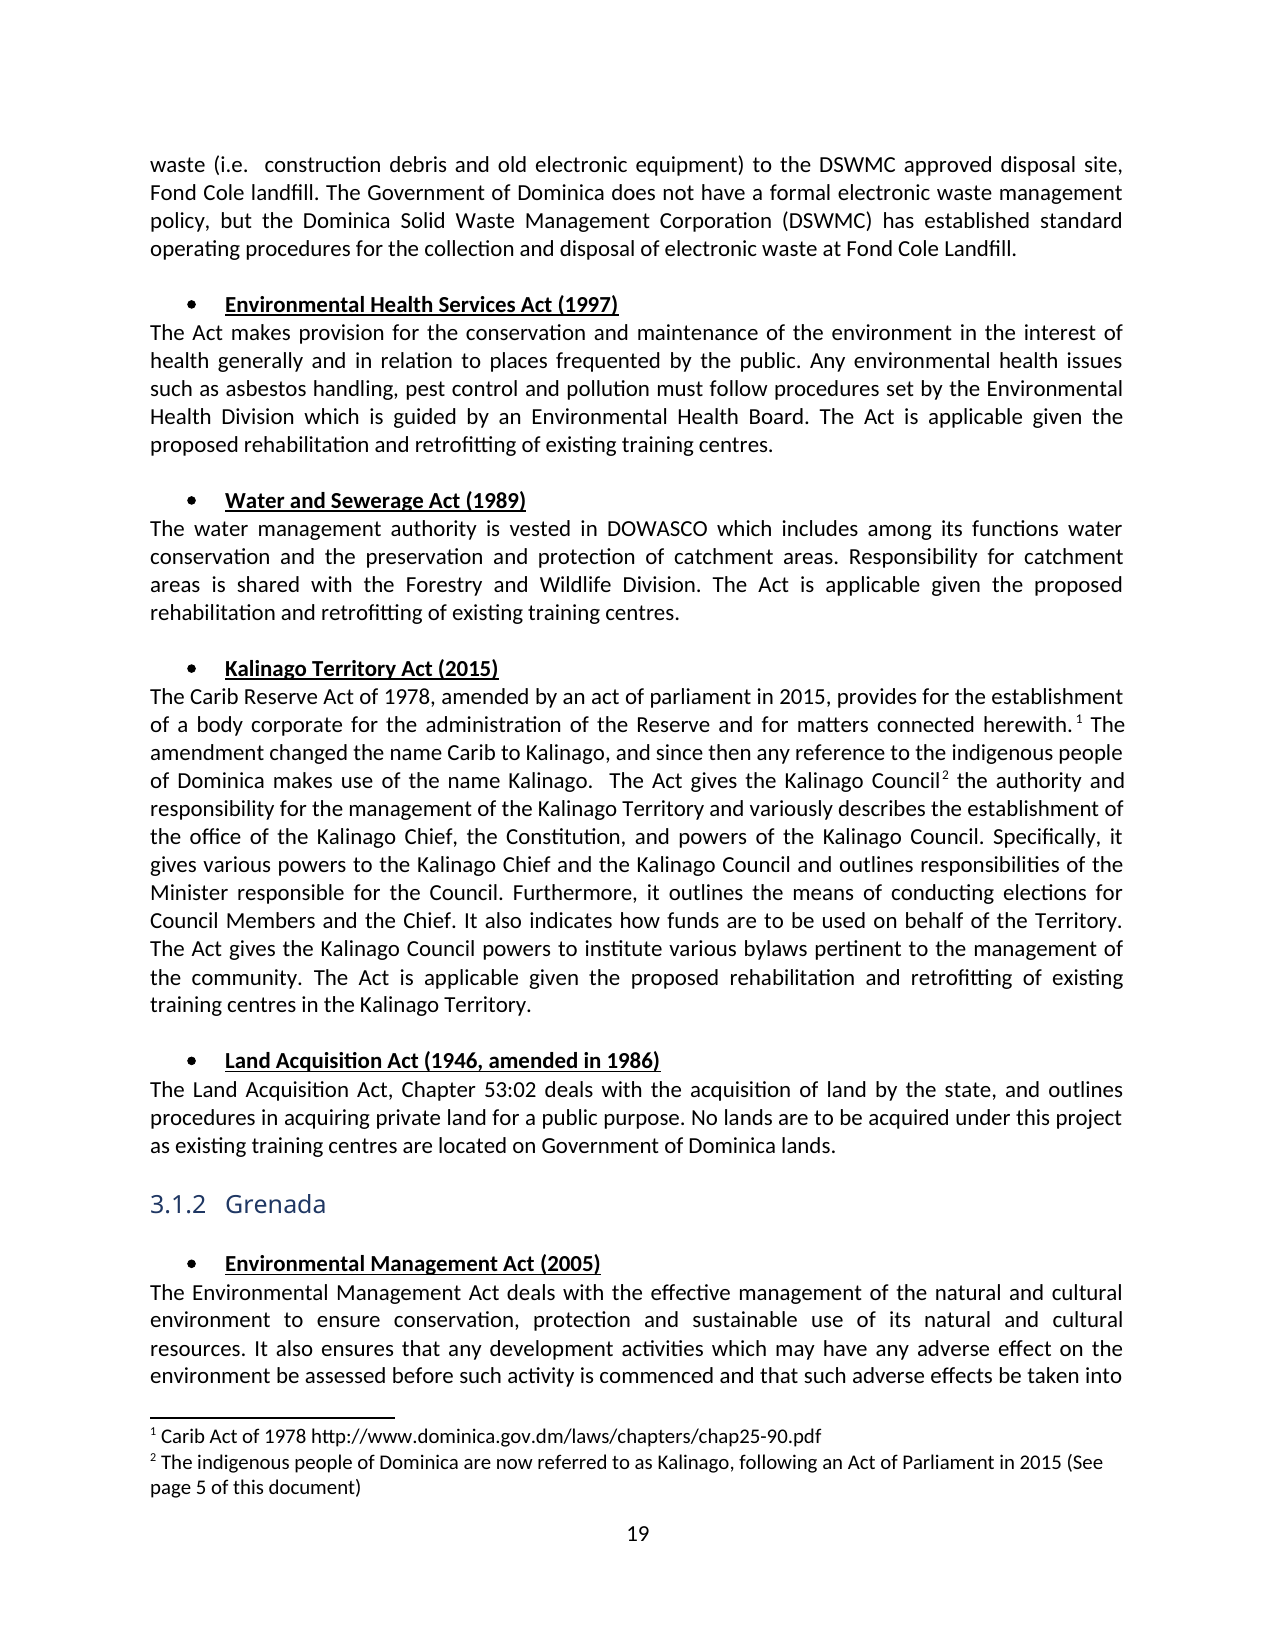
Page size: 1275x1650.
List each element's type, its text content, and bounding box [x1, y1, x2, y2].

list Kalinago Territory Act (2015) [187, 654, 1125, 682]
list Environmental Management Act (2005) [187, 1249, 1125, 1278]
subtitle 3.1.2 Grenada [150, 1187, 1125, 1221]
list Environmental Health Services Act (1997) [187, 290, 1125, 318]
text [150, 150, 1125, 262]
text The Carib Reserve Act of 1978, amended by an act of parliament in 2015, provides for the establishment of a body corporate for the administration of the Reserve and for matters connected herewith. The amendment changed the name Carib to Kalinago, and since then any reference to the indigenous people of Dominica makes use of the name Kalinago. The Act gives the Kalinago Council the authority and responsibility for the management of the Kalinago Territory and variously describes the establishment of the office of the Kalinago Chief, the Constitution, and powers of the Kalinago Council. Specifically, it gives various powers to the Kalinago Chief and the Kalinago Council and outlines responsibilities of the Minister responsible for the Council. Furthermore, it outlines the means of conducting elections for Council Members and the Chief. It also indicates how funds are to be used on behalf of the Territory. The Act gives the Kalinago Council powers to institute various bylaws pertinent to the management of the community. The Act is applicable given the proposed rehabilitation and retrofitting of existing training centres in the Kalinago Territory. [150, 682, 1125, 1019]
text The Land Acquisition Act, Chapter 53:02 deals with the acquisition of land by the state, and outlines procedures in acquiring private land for a public purpose. No lands are to be acquired under this project as existing training centres are located on Government of Dominica lands. [150, 1075, 1125, 1159]
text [150, 1278, 1125, 1390]
list Water and Sewerage Act (1989) [187, 486, 1125, 514]
text The Act makes provision for the conservation and maintenance of the environment in the interest of health generally and in relation to places frequented by the public. Any environmental health issues such as asbestos handling, pest control and pollution must follow procedures set by the Environmental Health Division which is guided by an Environmental Health Board. The Act is applicable given the proposed rehabilitation and retrofitting of existing training centres. [150, 318, 1125, 458]
list Land Acquisition Act (1946, amended in 1986) [187, 1047, 1125, 1075]
text The water management authority is vested in DOWASCO which includes among its functions water conservation and the preservation and protection of catchment areas. Responsibility for catchment areas is shared with the Forestry and Wildlife Division. The Act is applicable given the proposed rehabilitation and retrofitting of existing training centres. [150, 514, 1125, 626]
